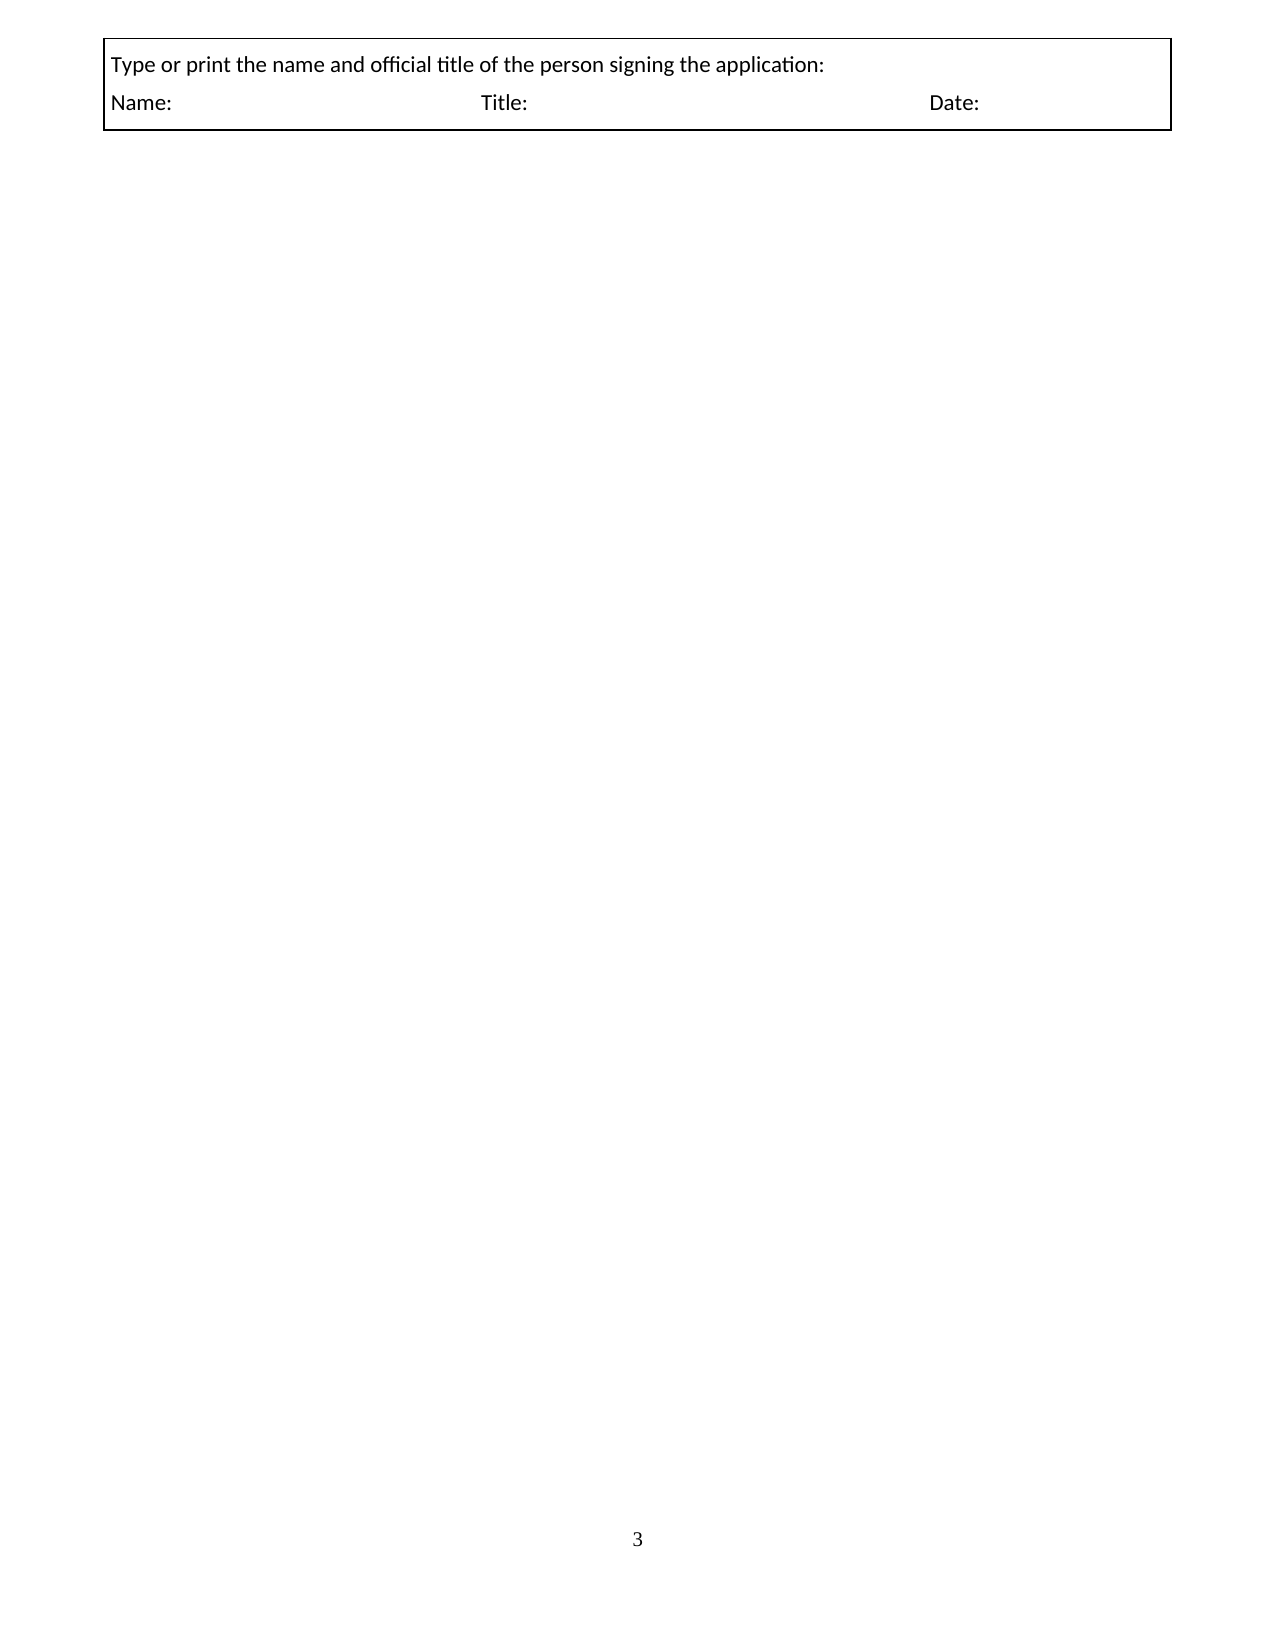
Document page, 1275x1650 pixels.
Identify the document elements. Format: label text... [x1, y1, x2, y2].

table_cell Type or print the name and official title of the person signing the application: Name: Title: Date: [105, 39, 1170, 129]
